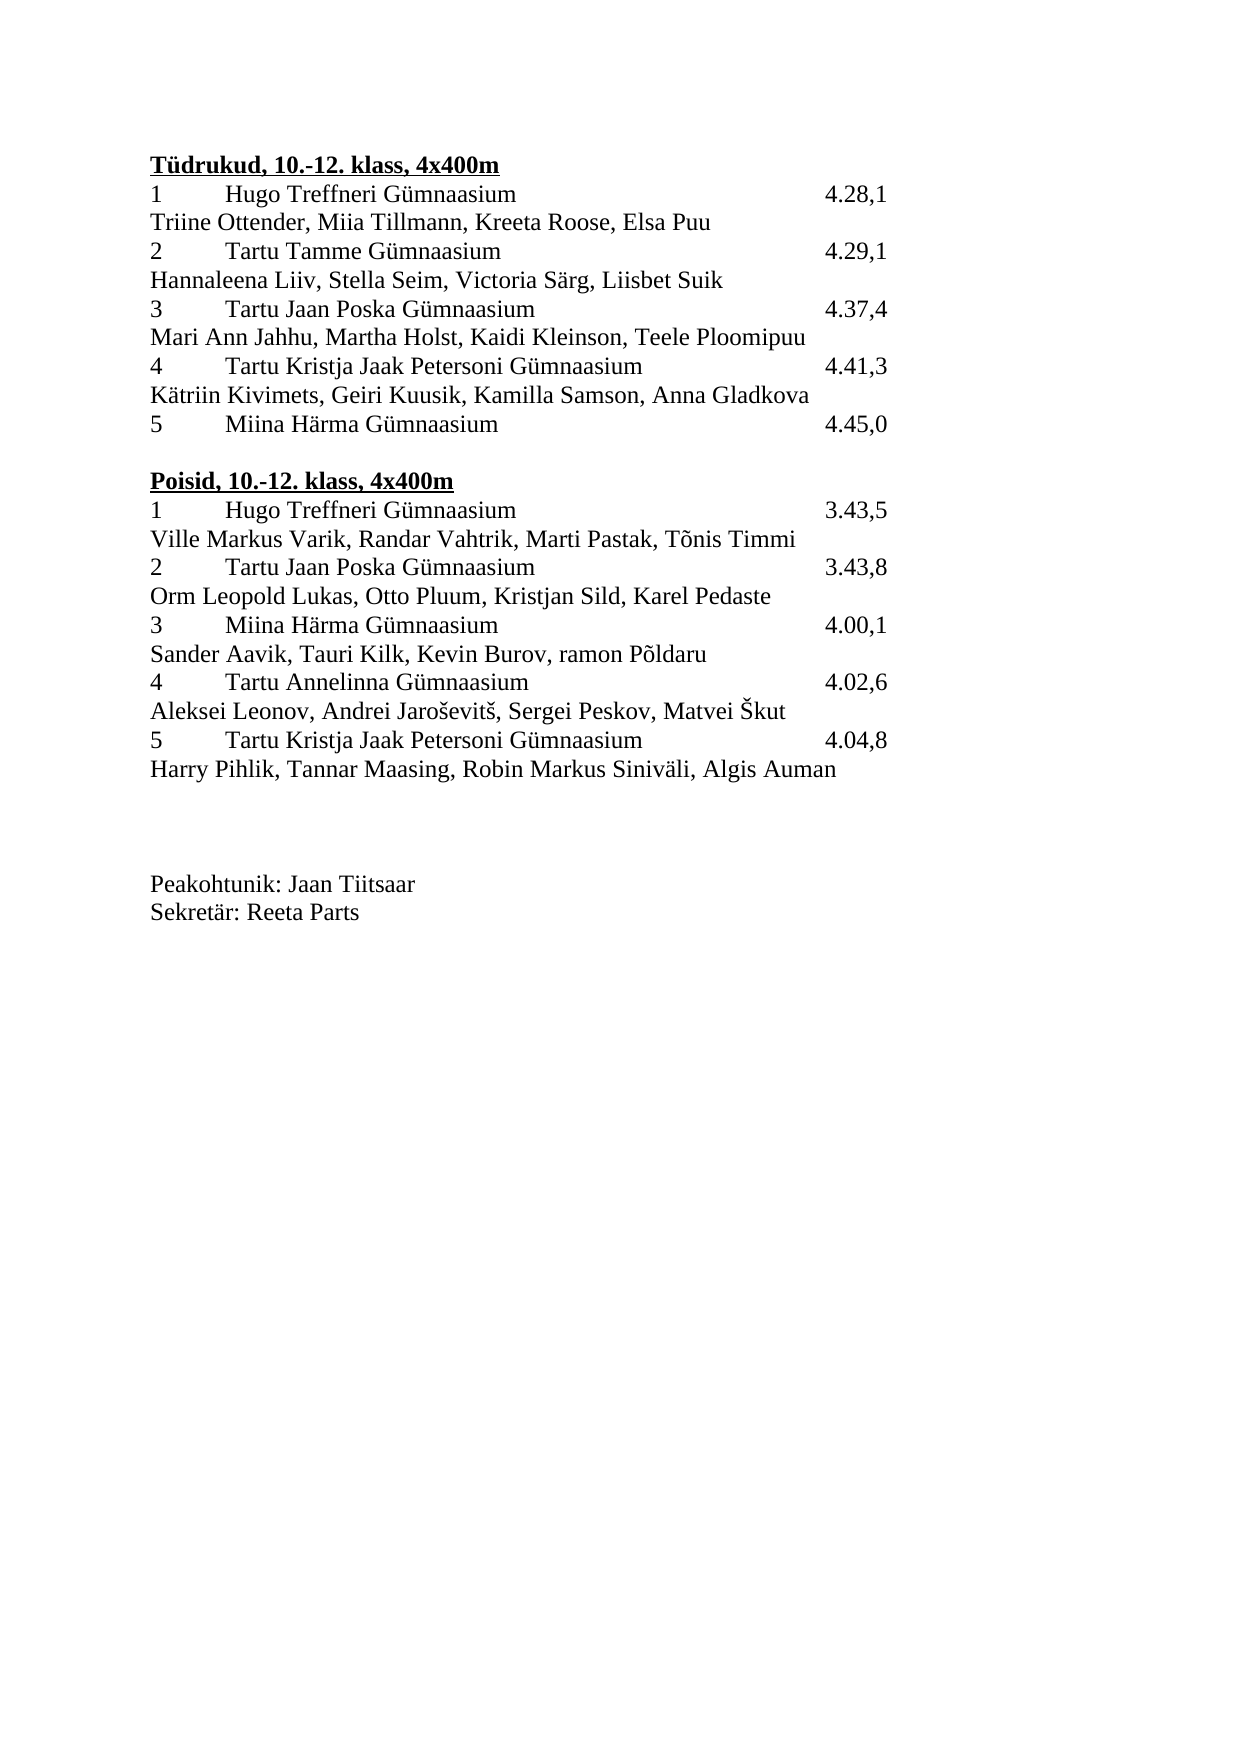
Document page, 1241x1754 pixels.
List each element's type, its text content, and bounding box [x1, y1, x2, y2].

text 1 Hugo Treffneri Gümnaasium 4.28,1 [150, 179, 1090, 207]
text 3 Miina Härma Gümnaasium 4.00,1 [150, 610, 1090, 639]
text Orm Leopold Lukas, Otto Pluum, Kristjan Sild, Karel Pedaste [150, 581, 1090, 610]
text Tüdrukud, 10.-12. klass, 4x400m [150, 150, 1090, 179]
text Harry Pihlik, Tannar Maasing, Robin Markus Siniväli, Algis Auman [150, 754, 1090, 782]
text Mari Ann Jahhu, Martha Holst, Kaidi Kleinson, Teele Ploomipuu [150, 322, 1090, 351]
text 1 Hugo Treffneri Gümnaasium 3.43,5 [150, 495, 1090, 524]
text 3 Tartu Jaan Poska Gümnaasium 4.37,4 [150, 294, 1090, 322]
text 5 Tartu Kristja Jaak Petersoni Gümnaasium 4.04,8 [150, 725, 1090, 754]
text 4 Tartu Annelinna Gümnaasium 4.02,6 [150, 667, 1090, 696]
text Hannaleena Liiv, Stella Seim, Victoria Särg, Liisbet Suik [150, 265, 1090, 294]
text Kätriin Kivimets, Geiri Kuusik, Kamilla Samson, Anna Gladkova [150, 380, 1090, 409]
text 5 Miina Härma Gümnaasium 4.45,0 [150, 409, 1090, 437]
text Ville Markus Varik, Randar Vahtrik, Marti Pastak, Tõnis Timmi [150, 524, 1090, 552]
text Poisid, 10.-12. klass, 4x400m [150, 466, 1090, 495]
text Aleksei Leonov, Andrei Jaroševitš, Sergei Peskov, Matvei Škut [150, 696, 1090, 725]
text Triine Ottender, Miia Tillmann, Kreeta Roose, Elsa Puu [150, 207, 1090, 236]
text Sander Aavik, Tauri Kilk, Kevin Burov, ramon Põldaru [150, 639, 1090, 667]
text 2 Tartu Jaan Poska Gümnaasium 3.43,8 [150, 552, 1090, 581]
text Sekretär: Reeta Parts [150, 897, 1090, 926]
text 2 Tartu Tamme Gümnaasium 4.29,1 [150, 236, 1090, 265]
text Peakohtunik: Jaan Tiitsaar [150, 869, 1090, 897]
text 4 Tartu Kristja Jaak Petersoni Gümnaasium 4.41,3 [150, 351, 1090, 380]
